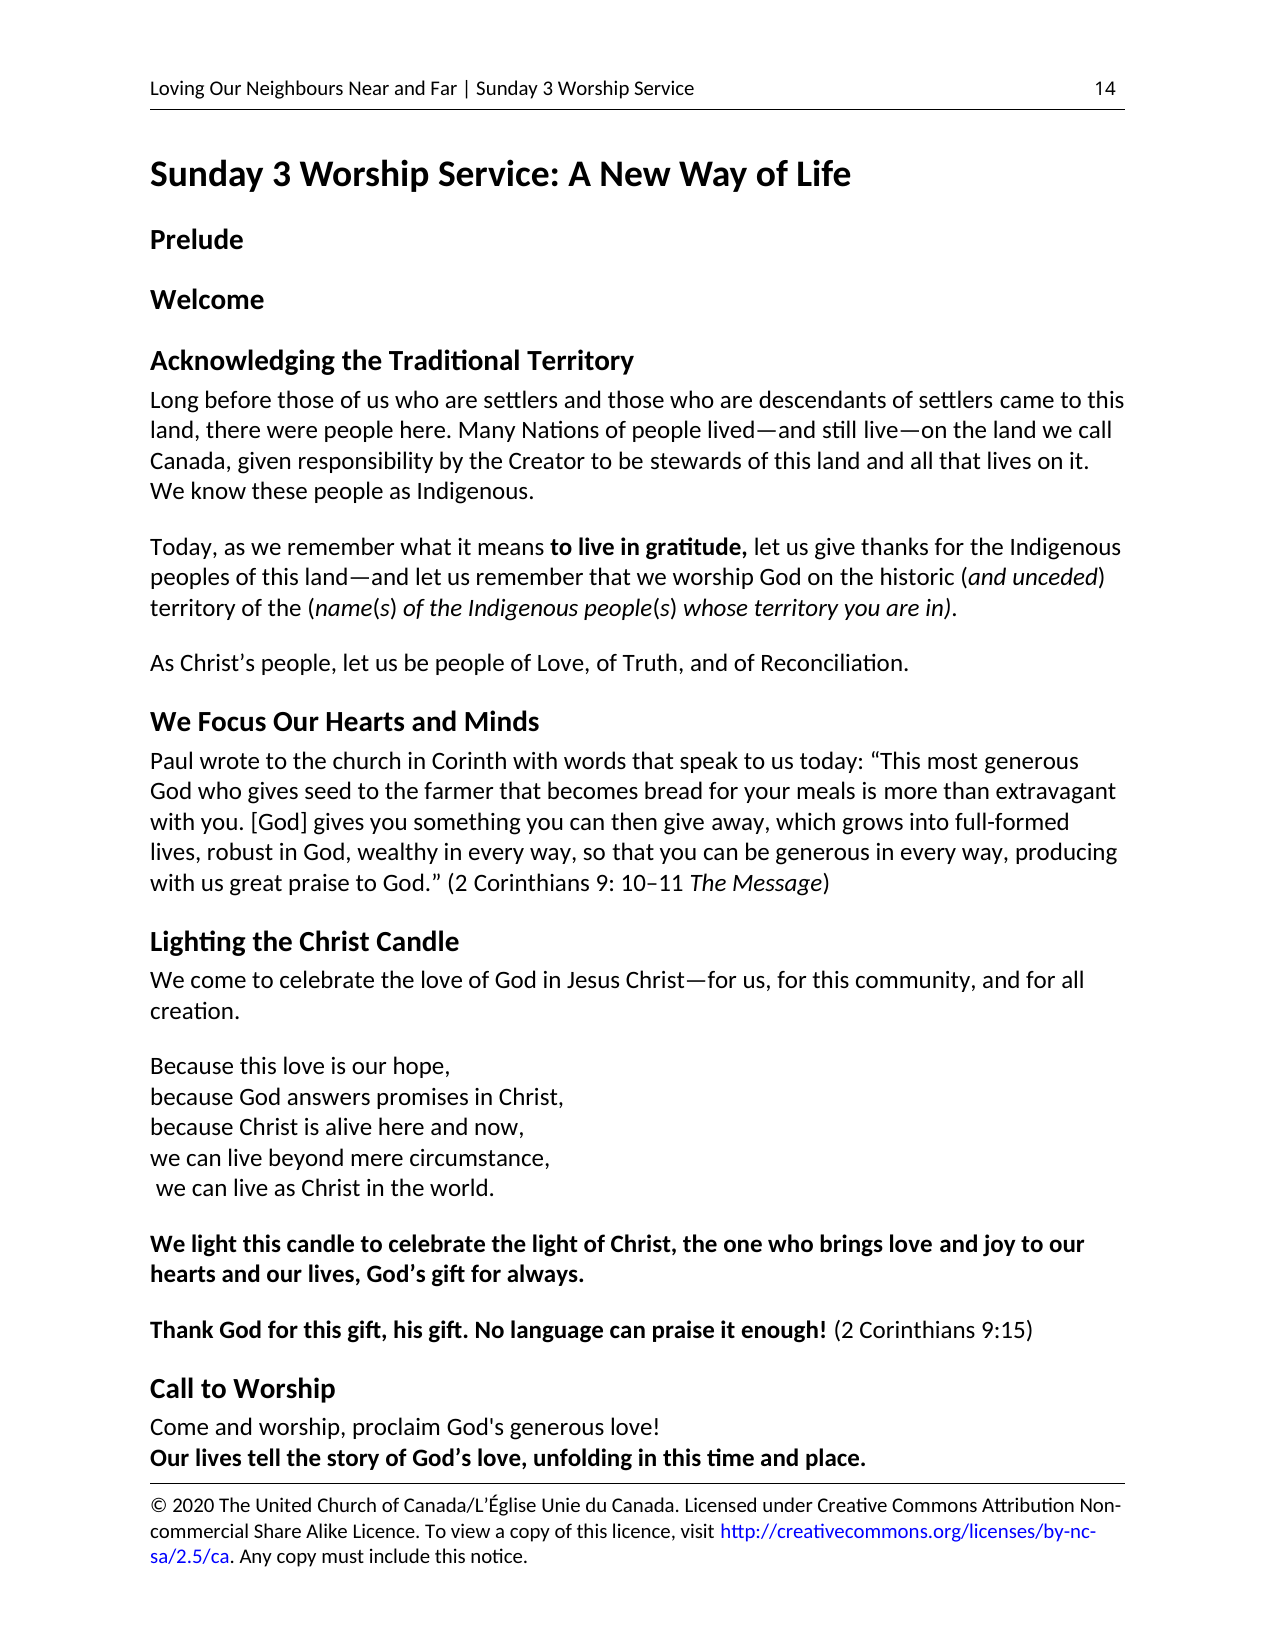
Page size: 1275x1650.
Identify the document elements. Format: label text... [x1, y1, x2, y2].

text Today, as we remember what it means to live in gratitude, let us give thanks for the Indigenous peoples of this land—and let us remember that we worship God on the historic (and unceded) territory of the (name(s) of the Indigenous people(s) whose territory you are in). [150, 531, 1125, 623]
text We come to celebrate the love of God in Jesus Christ—for us, for this community, and for all creation. [150, 964, 1125, 1026]
text As Christ’s people, let us be people of Love, of Truth, and of Reconciliation. [150, 648, 1125, 678]
subtitle Call to Worship [150, 1370, 1125, 1405]
text Paul wrote to the church in Corinth with words that speak to us today: “This most generous God who gives seed to the farmer that becomes bread for your meals is more than extravagant with you. [God] gives you something you can then give away, which grows into full-formed lives, robust in God, wealthy in every way, so that you can be generous in every way, producing with us great praise to God.” (2 Corinthians 9: 10–11 The Message) [150, 745, 1125, 898]
text Thank God for this gift, his gift. No language can praise it enough! (2 Corinthians 9:15) [150, 1314, 1125, 1345]
text Come and worship, proclaim God's generous love! Our lives tell the story of God’s love, unfolding in this time and place. [150, 1412, 1125, 1473]
subtitle Sunday 3 Worship Service: A New Way of Life [150, 150, 1125, 196]
subtitle Lighting the Christ Candle [150, 923, 1125, 958]
text We light this candle to celebrate the light of Christ, the one who brings love and joy to our hearts and our lives, God’s gift for always. [150, 1228, 1125, 1289]
subtitle Prelude [150, 221, 1125, 256]
text Long before those of us who are settlers and those who are descendants of settlers came to this land, there were people here. Many Nations of people lived—and still live—on the land we call Canada, given responsibility by the Creator to be stewards of this land and all that lives on it. We know these people as Indigenous. [150, 384, 1125, 506]
subtitle Welcome [150, 281, 1125, 317]
subtitle We Focus Our Hearts and Minds [150, 703, 1125, 739]
subtitle Acknowledging the Traditional Territory [150, 342, 1125, 378]
text Because this love is our hope, because God answers promises in Christ, because Christ is alive here and now, we can live beyond mere circumstance, we can live as Christ in the world. [150, 1051, 1125, 1203]
